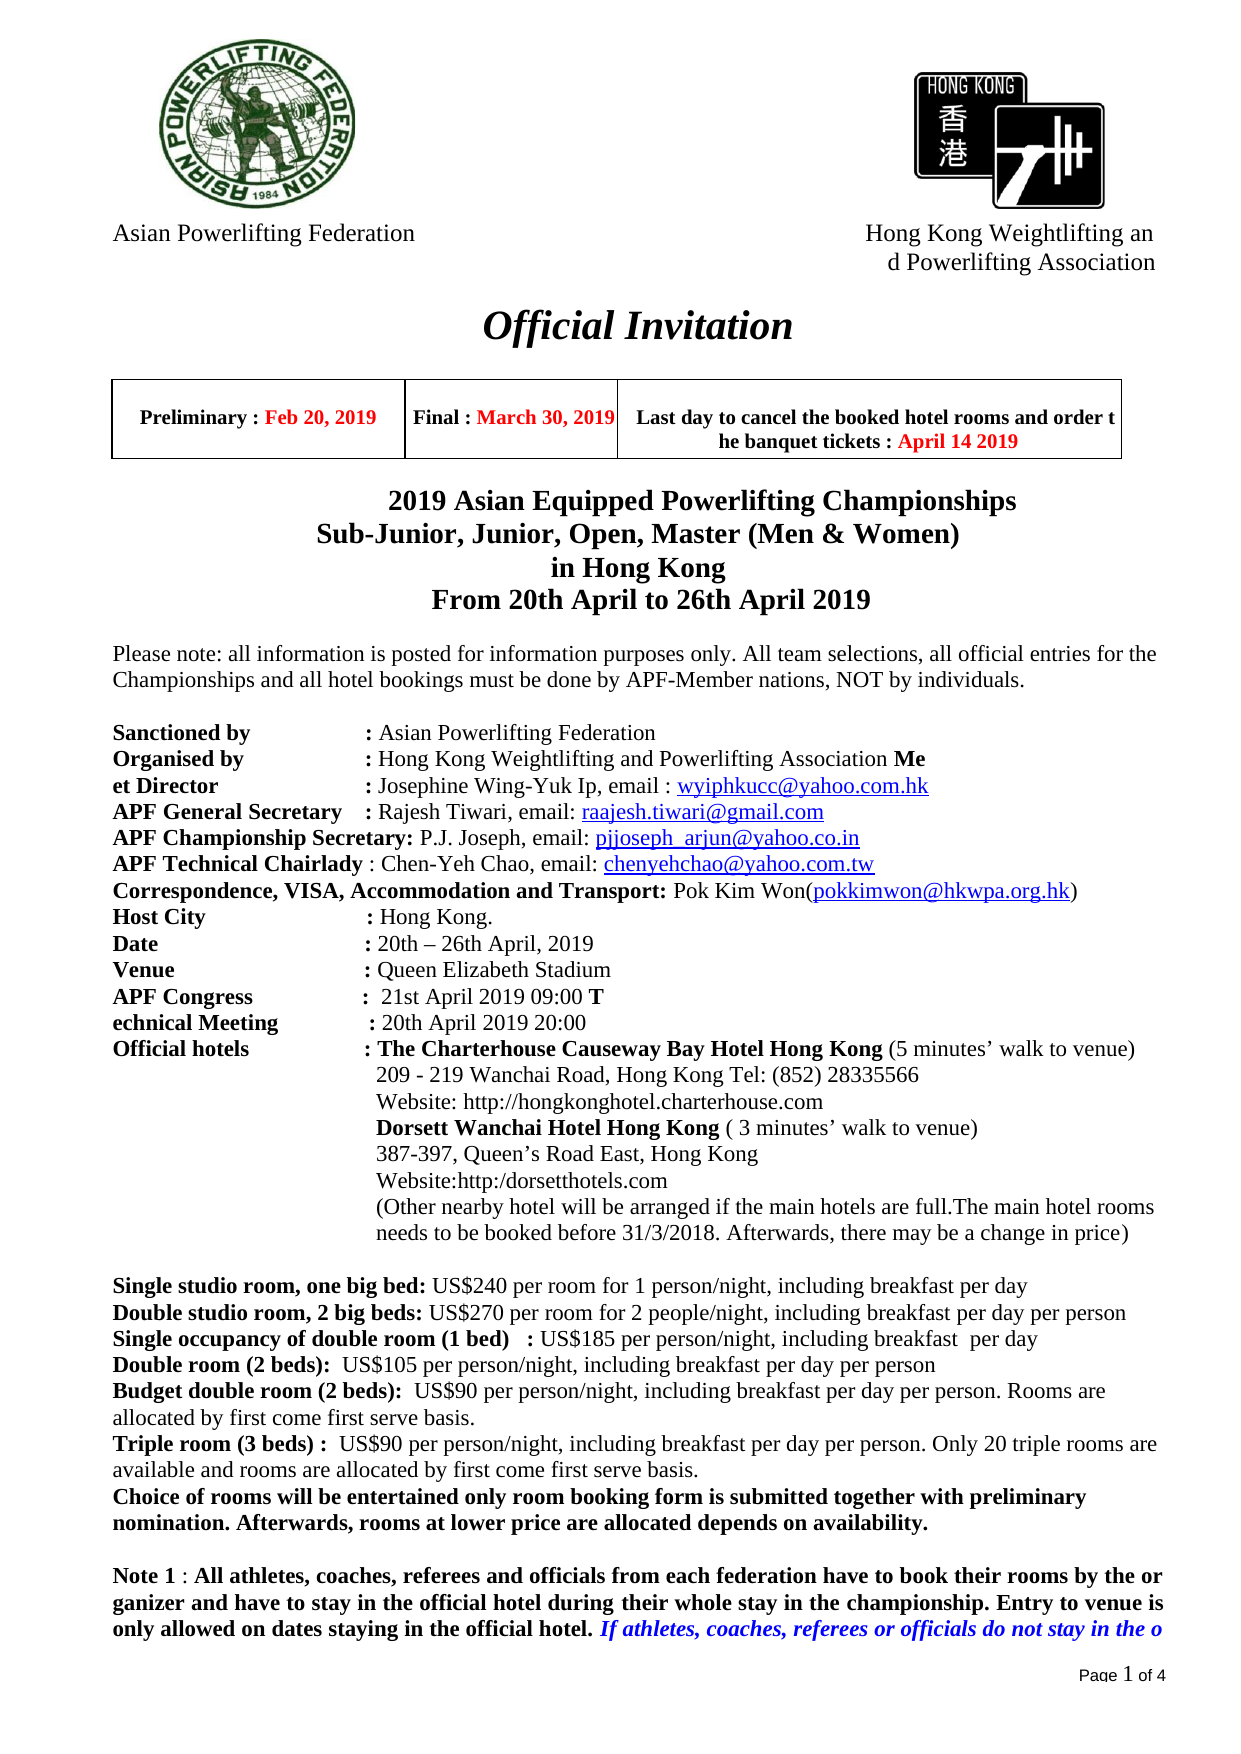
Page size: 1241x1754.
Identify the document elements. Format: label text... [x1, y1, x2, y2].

text Host City : Hong Kong. [112, 903, 1176, 930]
text Triple room (3 beds) : US$90 per person/night, including breakfast per day per person. Only 20 triple rooms are available and rooms are allocated by first come first serve basis. [112, 1431, 1176, 1483]
text Sanctioned by : Asian Powerlifting Federation [112, 719, 1176, 745]
text Double studio room, 2 big beds: US$270 per room for 2 people/night, including breakfast per day per person [112, 1298, 1176, 1325]
table_header Last day to cancel the booked hotel rooms and order the banquet tickets : April 14 2019 [618, 380, 1121, 458]
subtitle 2019 Asian Equipped Powerlifting Championships [388, 483, 1176, 516]
text Venue : Queen Elizabeth Stadium APF Congress : 21st April 2019 09:00 Technical Meeting : 20th April 2019 20:00 [112, 956, 612, 1036]
text Correspondence, VISA, Accommodation and Transport: Pok Kim Won(pokkimwon@hkwpa.org.hk) [112, 877, 1176, 903]
text Single studio room, one big bed: US$240 per room for 1 person/night, including breakfast per day [112, 1272, 1176, 1298]
table_header Final : March 30, 2019 [406, 380, 617, 458]
text Website:http:/dorsetthotels.com [376, 1167, 1176, 1193]
text Choice of rooms will be entertained only room booking form is submitted together with preliminary nomination. Afterwards, rooms at lower price are allocated depends on availability. [112, 1483, 1176, 1536]
subtitle Official hotels : The Charterhouse Causeway Bay Hotel Hong Kong (5 minutes’ walk to venue) [112, 1036, 1176, 1061]
text From 20th April to 26th April 2019 [431, 583, 1176, 616]
text Budget double room (2 beds): US$90 per person/night, including breakfast per day per person. Rooms are allocated by first come first serve basis. [112, 1378, 1176, 1431]
text (Other nearby hotel will be arranged if the main hotels are full.The main hotel rooms needs to be booked before 31/3/2018. Afterwards, there may be a change in price) [376, 1193, 1176, 1246]
text 209 - 219 Wanchai Road, Hong Kong Tel: (852) 28335566 Website: http://hongkonghotel.charterhouse.com [376, 1061, 921, 1114]
text Sub-Junior, Junior, Open, Master (Men & Women) in Hong Kong [316, 516, 960, 583]
text Single occupancy of double room (1 bed) : US$185 per person/night, including breakfast per day [112, 1325, 1176, 1351]
table_header Preliminary : Feb 20, 2019 [113, 380, 404, 458]
subtitle Date : 20th – 26th April, 2019 [112, 930, 1176, 956]
text Organised by : Hong Kong Weightlifting and Powerlifting Association Meet Director : Josephine Wing-Yuk Ip, email : wyiphkucc@yahoo.com.hk APF General Secretary : Rajesh Tiwari, email: raajesh.tiwari@gmail.com [112, 745, 935, 824]
text Double room (2 beds): US$105 per person/night, including breakfast per day per person [112, 1352, 1176, 1378]
text Dorsett Wanchai Hotel Hong Kong ( 3 minutes’ walk to venue) [376, 1114, 1176, 1140]
text Official Invitation [316, 301, 961, 348]
text Please note: all information is posted for information purposes only. All team selections, all official entries for the Championships and all hotel bookings must be done by APF-Member nations, NOT by individuals. [112, 640, 1176, 693]
picture [914, 72, 1105, 209]
text APF Technical Chairlady : Chen-Yeh Chao, email: chenyehchao@yahoo.com.tw [112, 851, 1176, 877]
text 387-397, Queen’s Road East, Hong Kong [376, 1140, 1176, 1167]
text APF Championship Secretary: P.J. Joseph, email: pjjoseph_arjun@yahoo.co.in [112, 824, 935, 851]
picture [159, 39, 356, 209]
